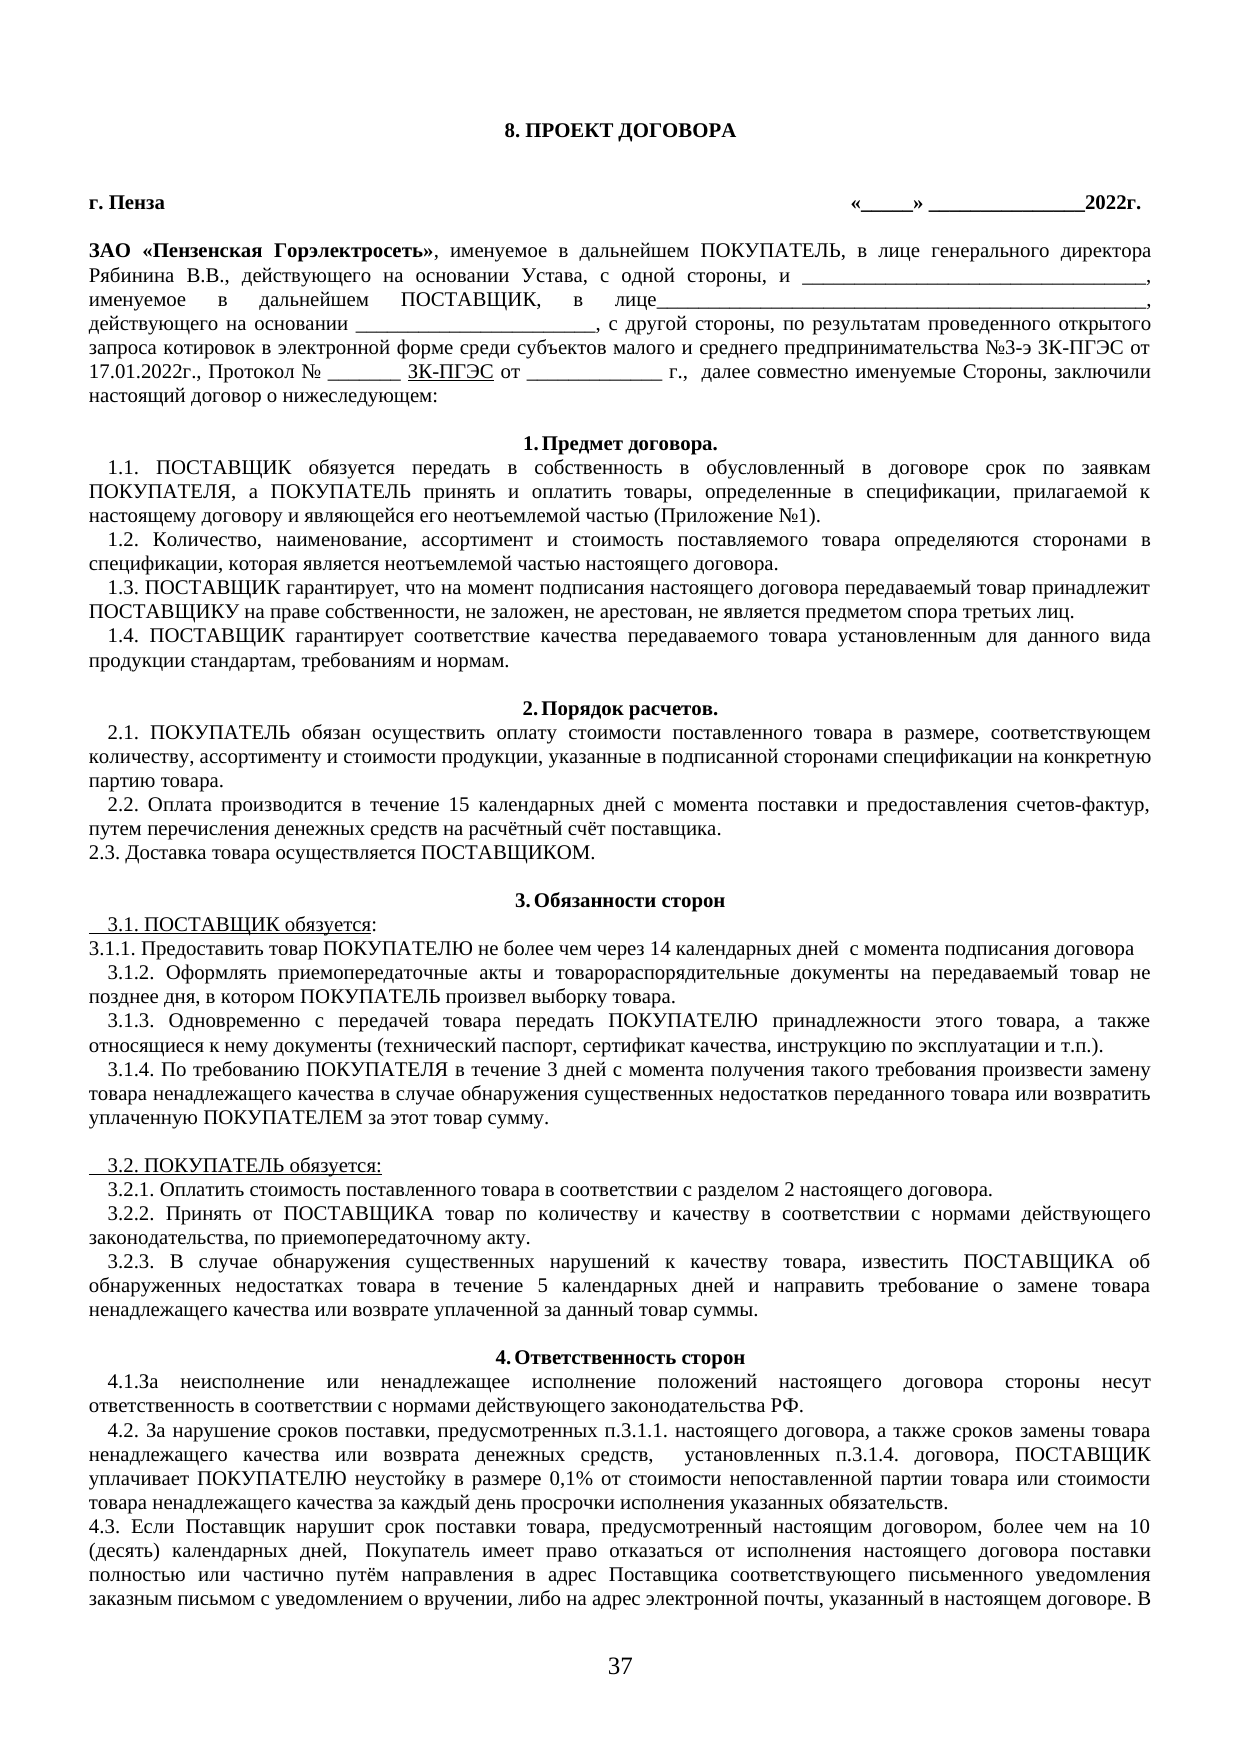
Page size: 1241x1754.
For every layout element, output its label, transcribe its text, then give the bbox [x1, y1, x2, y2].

list 1.3. ПОСТАВЩИК гарантирует, что на момент подписания настоящего договора передаваемый товар принадлежит ПОСТАВЩИКУ на праве собственности, не заложен, не арестован, не является предметом спора третьих лиц. [89, 575, 1152, 623]
list 3.2.2. Принять от ПОСТАВЩИКА товар по количеству и качеству в соответствии с нормами действующего законодательства, по приемопередаточному акту. [89, 1201, 1152, 1249]
list 3.1. ПОСТАВЩИК обязуется: [89, 912, 1152, 936]
text 2.3. Доставка товара осуществляется ПОСТАВЩИКОМ. [89, 840, 1152, 864]
list 1.1. ПОСТАВЩИК обязуется передать в собственность в обусловленный в договоре срок по заявкам ПОКУПАТЕЛЯ, а ПОКУПАТЕЛЬ принять и оплатить товары, определенные в спецификации, прилагаемой к настоящему договору и являющейся его неотъемлемой частью (Приложение №1). [89, 455, 1152, 527]
list 3.1.3. Одновременно с передачей товара передать ПОКУПАТЕЛЮ принадлежности этого товара, а также относящиеся к нему документы (технический паспорт, сертификат качества, инструкцию по эксплуатации и т.п.). [89, 1008, 1152, 1057]
list 1.4. ПОСТАВЩИК гарантирует соответствие качества передаваемого товара установленным для данного вида продукции стандартам, требованиям и нормам. [89, 623, 1152, 672]
list 3.2.3. В случае обнаружения существенных нарушений к качеству товара, известить ПОСТАВЩИКА об обнаруженных недостатках товара в течение 5 календарных дней и направить требование о замене товара ненадлежащего качества или возврате уплаченной за данный товар суммы. [89, 1249, 1152, 1321]
list 3.1.4. По требованию ПОКУПАТЕЛЯ в течение 3 дней с момента получения такого требования произвести замену товара ненадлежащего качества в случае обнаружения существенных недостатков переданного товара или возвратить уплаченную ПОКУПАТЕЛЕМ за этот товар сумму. [89, 1057, 1152, 1129]
list Предмет договора. [89, 431, 1152, 455]
list 4.2. За нарушение сроков поставки, предусмотренных п.3.1.1. настоящего договора, а также сроков замены товара ненадлежащего качества или возврата денежных средств, установленных п.3.1.4. договора, ПОСТАВЩИК уплачивает ПОКУПАТЕЛЮ неустойку в размере 0,1% от стоимости непоставленной партии товара или стоимости товара ненадлежащего качества за каждый день просрочки исполнения указанных обязательств. [89, 1417, 1152, 1514]
list 4.1.За неисполнение или ненадлежащее исполнение положений настоящего договора стороны несут ответственность в соответствии с нормами действующего законодательства РФ. [89, 1369, 1152, 1417]
text г. Пенза «_____» _______________2022г. [89, 190, 1152, 214]
list 3.1.2. Оформлять приемопередаточные акты и товарораспорядительные документы на передаваемый товар не позднее дня, в котором ПОКУПАТЕЛЬ произвел выборку товара. [89, 960, 1152, 1008]
list 3.2.1. Оплатить стоимость поставленного товара в соответствии с разделом 2 настоящего договора. [89, 1177, 1152, 1201]
list 2.2. Оплата производится в течение 15 календарных дней с момента поставки и предоставления счетов-фактур, путем перечисления денежных средств на расчётный счёт поставщика. [89, 792, 1152, 840]
list 1.2. Количество, наименование, ассортимент и стоимость поставляемого товара определяются сторонами в спецификации, которая является неотъемлемой частью настоящего договора. [89, 527, 1152, 575]
list 2.1. ПОКУПАТЕЛЬ обязан осуществить оплату стоимости поставленного товара в размере, соответствующем количеству, ассортименту и стоимости продукции, указанные в подписанной сторонами спецификации на конкретную партию товара. [89, 720, 1152, 792]
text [89, 1514, 1152, 1610]
text ЗАО «Пензенская Горэлектросеть», именуемое в дальнейшем ПОКУПАТЕЛЬ, в лице генерального директора Рябинина В.В., действующего на основании Устава, с одной стороны, и _________________________________, именуемое в дальнейшем ПОСТАВЩИК, в лице_______________________________________________, действующего на основании _______________________, с другой стороны, по результатам проведенного открытого запроса котировок в электронной форме среди субъектов малого и среднего предпринимательства №3-э ЗК-ПГЭС от 17.01.2022г., Протокол № _______ ЗК-ПГЭС от _____________ г., далее совместно именуемые Стороны, заключили настоящий договор о нижеследующем: [89, 238, 1152, 407]
list 3.2. ПОКУПАТЕЛЬ обязуется: [89, 1153, 1152, 1177]
list Ответственность сторон [89, 1345, 1152, 1369]
text 8. ПРОЕКТ ДОГОВОРА [89, 118, 1152, 142]
list Обязанности сторон [89, 888, 1152, 912]
list Порядок расчетов. [89, 696, 1152, 720]
list 3.1.1. Предоставить товар ПОКУПАТЕЛЮ не более чем через 14 календарных дней с момента подписания договора [89, 936, 1152, 960]
